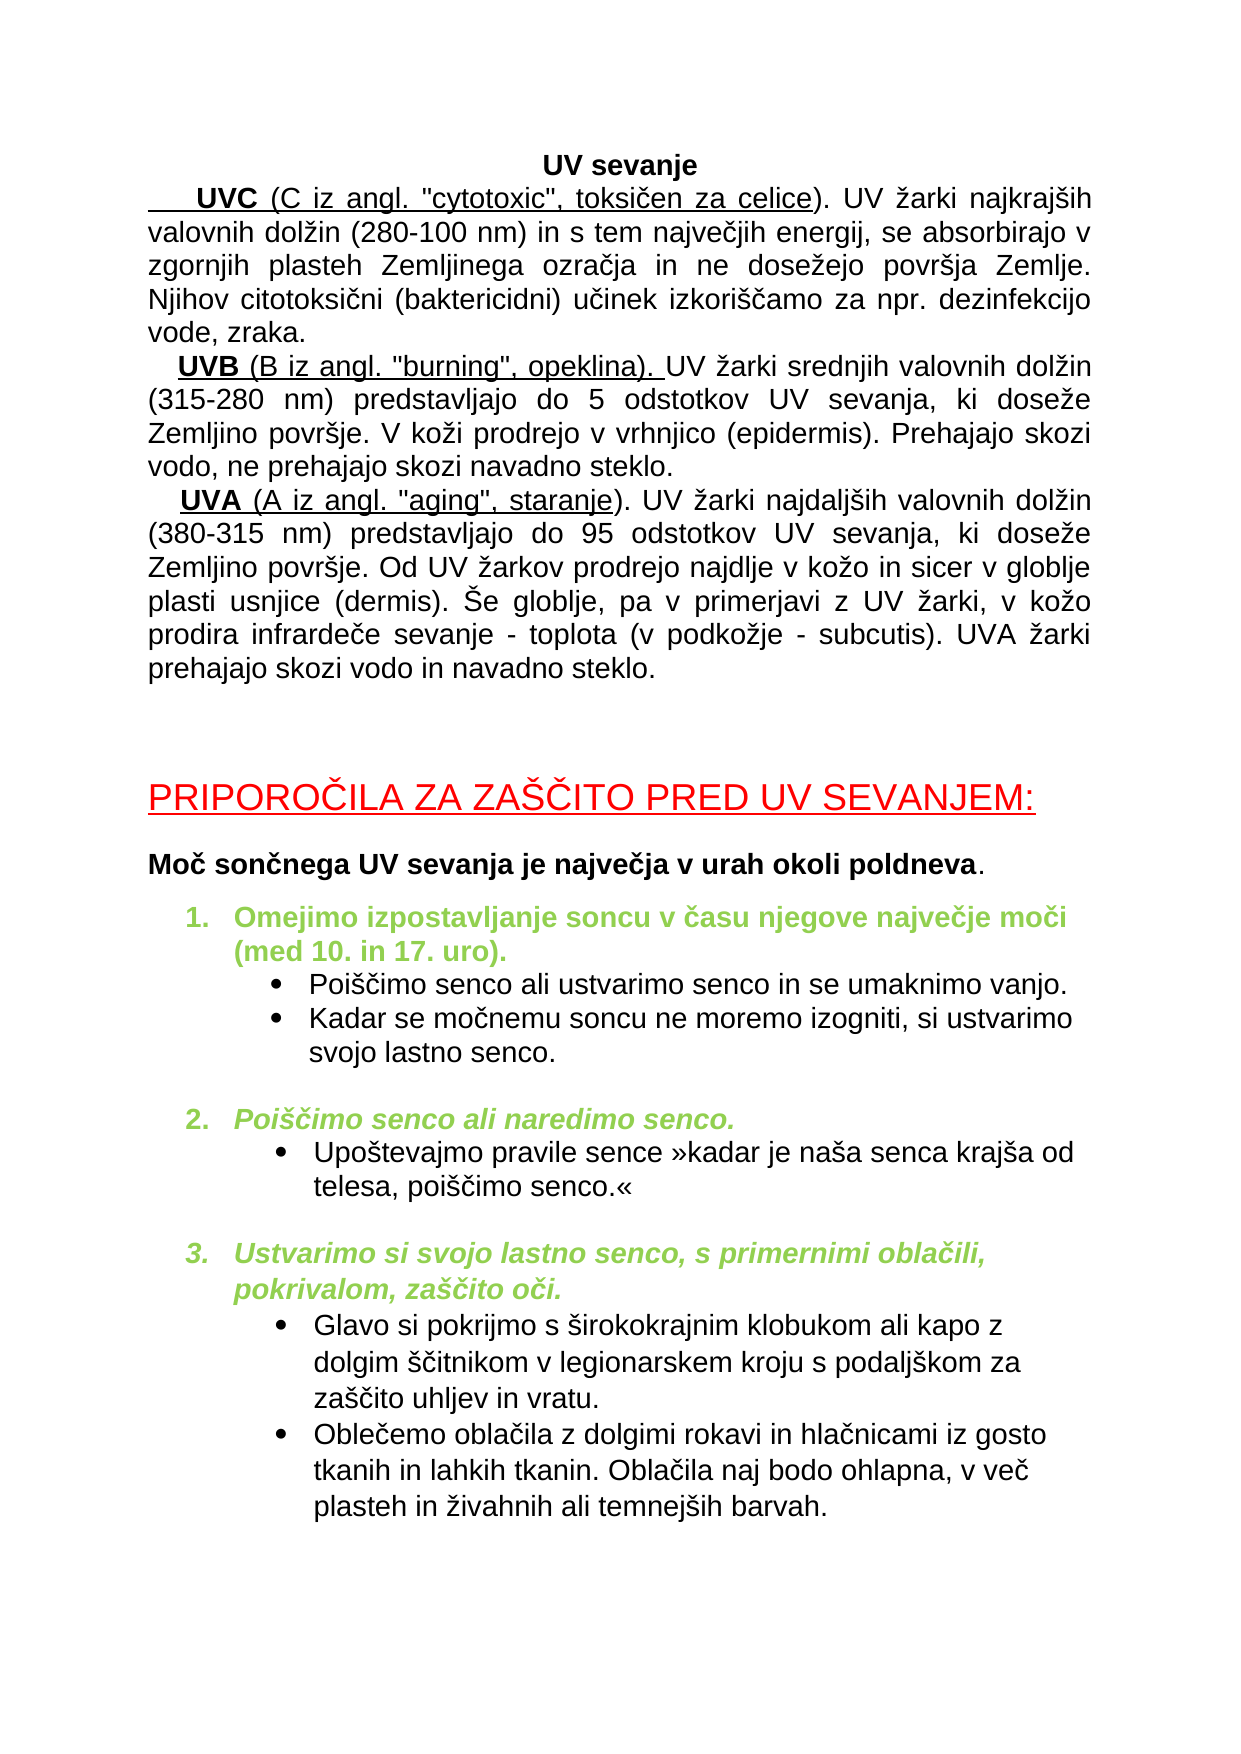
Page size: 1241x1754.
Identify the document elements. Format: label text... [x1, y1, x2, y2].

text UVB (B iz angl. "burning", opeklina). UV žarki srednjih valovnih dolžin (315-280 nm) predstavljajo do 5 odstotkov UV sevanja, ki doseže Zemljino površje. V koži prodrejo v vrhnjico (epidermis). Prehajajo skozi vodo, ne prehajajo skozi navadno steklo. [148, 349, 1093, 483]
text Moč sončnega UV sevanja je največja v urah okoli poldneva. [148, 847, 1093, 881]
list Glavo si pokrijmo s širokokrajnim klobukom ali kapo z dolgim ščitnikom v legionarskem kroju s podaljškom za zaščito uhljev in vratu. [276, 1308, 1093, 1414]
text UVC (C iz angl. "cytotoxic", toksičen za celice). UV žarki najkrajših valovnih dolžin (280-100 nm) in s tem največjih energij, se absorbirajo v zgornjih plasteh Zemljinega ozračja in ne dosežejo površja Zemlje. Njihov citotoksični (baktericidni) učinek izkoriščamo za npr. dezinfekcijo vode, zraka. [148, 181, 1093, 349]
text UVA (A iz angl. "aging", staranje). UV žarki najdaljših valovnih dolžin (380-315 nm) predstavljajo do 95 odstotkov UV sevanja, ki doseže Zemljino površje. Od UV žarkov prodrejo najdlje v kožo in sicer v globlje plasti usnjice (dermis). Še globlje, pa v primerjavi z UV žarki, v kožo prodira infrardeče sevanje - toplota (v podkožje - subcutis). UVA žarki prehajajo skozi vodo in navadno steklo. [148, 483, 1093, 684]
list Omejimo izpostavljanje soncu v času njegove največje moči (med 10. in 17. uro). [185, 900, 1093, 967]
text UV sevanje [148, 148, 1093, 181]
list tkanih in lahkih tkanin. Oblačila naj bodo ohlapna, v več [313, 1453, 1093, 1487]
list Ustvarimo si svojo lastno senco, s primernimi oblačili, [185, 1236, 1093, 1269]
list Poiščimo senco ali ustvarimo senco in se umaknimo vanjo. [271, 967, 1093, 1001]
list pokrivalom, zaščito oči. [233, 1272, 1093, 1306]
list plasteh in živahnih ali temnejših barvah. [313, 1489, 1093, 1523]
text svojo lastno senco. [308, 1034, 1093, 1068]
list Oblečemo oblačila z dolgimi rokavi in hlačnicami iz gosto [276, 1417, 1093, 1451]
list Poiščimo senco ali naredimo senco. [185, 1102, 1093, 1135]
list Upoštevajmo pravile sence »kadar je naša senca krajša od telesa, poiščimo senco.« [276, 1135, 1093, 1202]
text PRIPOROČILA ZA ZAŠČITO PRED UV SEVANJEM: [148, 775, 1093, 818]
list Kadar se močnemu soncu ne moremo izogniti, si ustvarimo [271, 1001, 1093, 1034]
